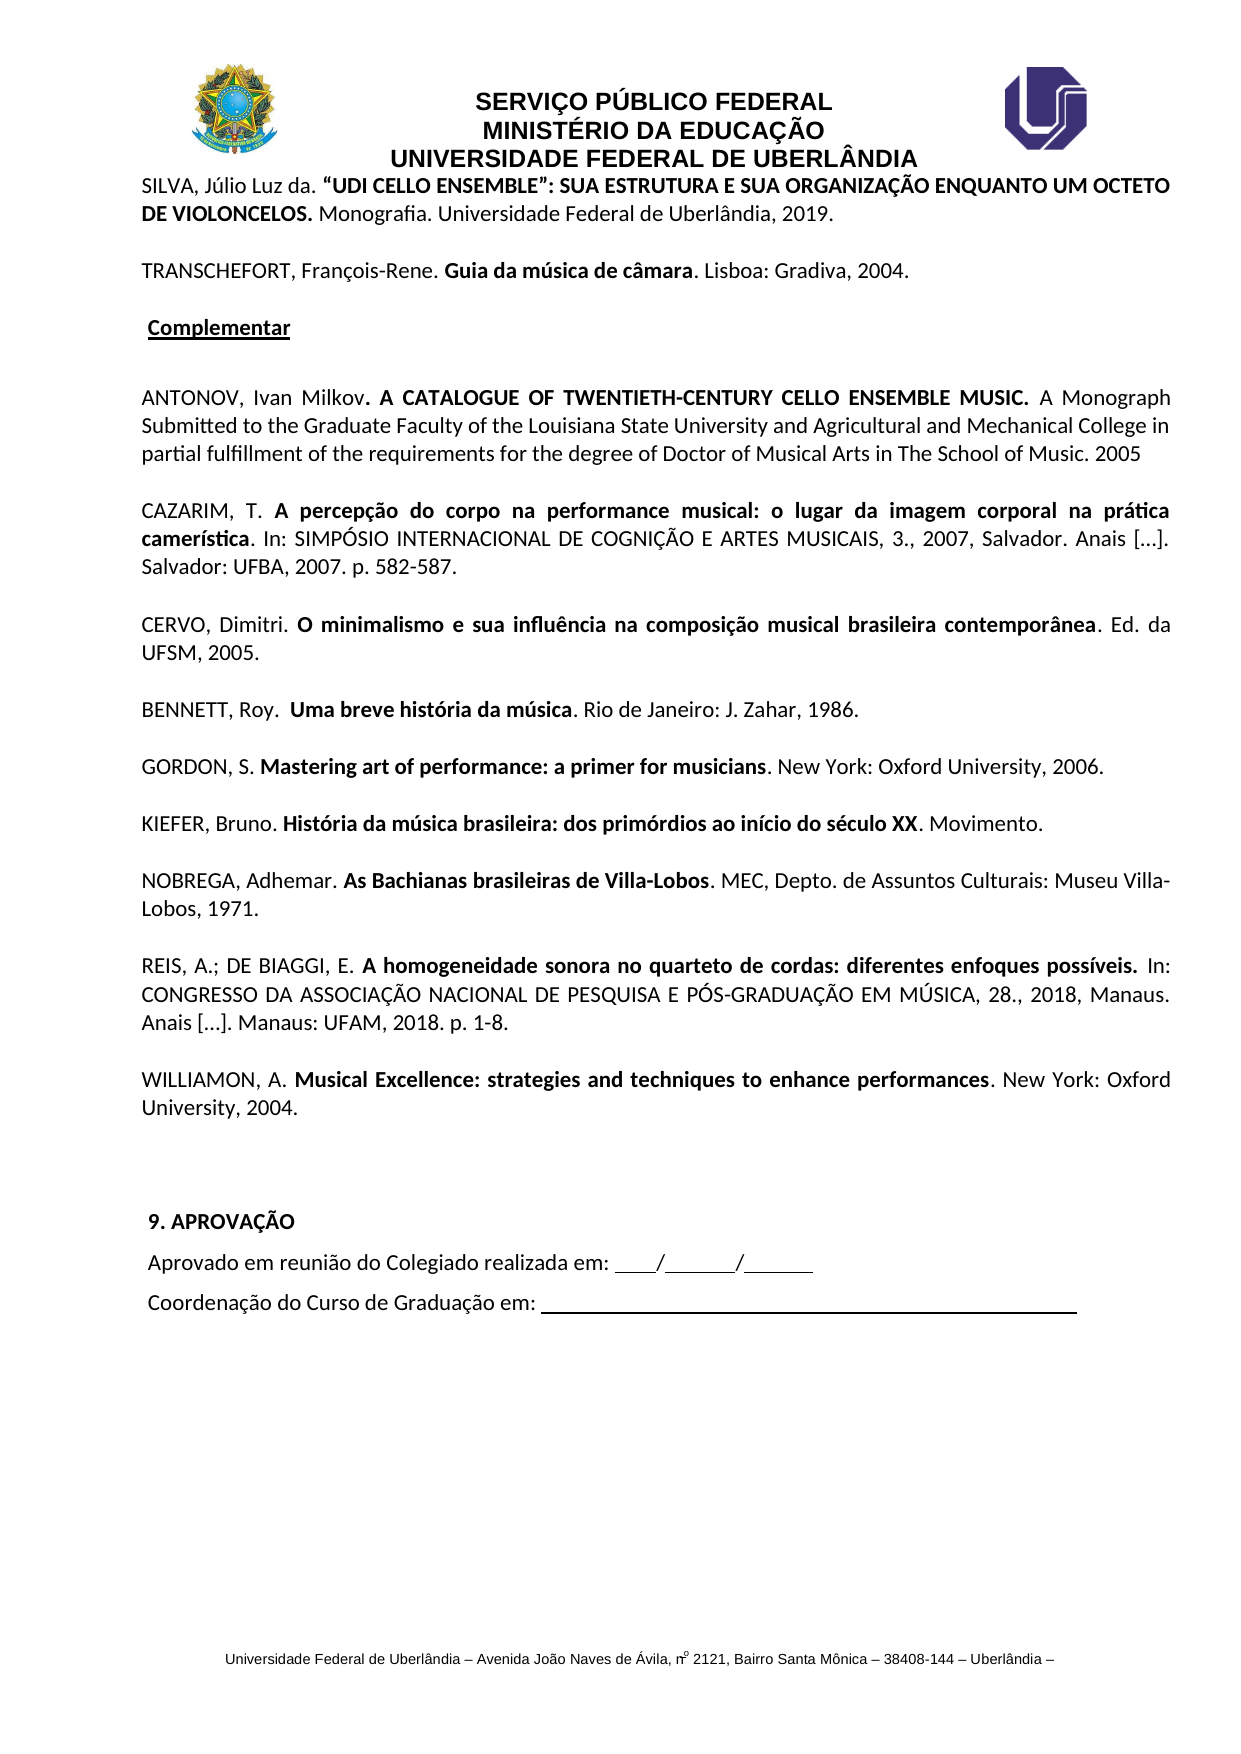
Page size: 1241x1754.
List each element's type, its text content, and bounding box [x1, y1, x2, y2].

picture [191, 64, 278, 154]
text Coordenação do Curso de Graduação em: [148, 1288, 1165, 1316]
text GORDON, S. Mastering art of performance: a primer for musicians. New York: Oxford University, 2006. [141, 752, 1171, 780]
text REIS, A.; DE BIAGGI, E. A homogeneidade sonora no quarteto de cordas: diferentes enfoques possíveis. In: CONGRESSO DA ASSOCIAÇÃO NACIONAL DE PESQUISA E PÓS-GRADUAÇÃO EM MÚSICA, 28., 2018, Manaus. Anais […]. Manaus: UFAM, 2018. p. 1-8. [141, 952, 1171, 1036]
text SILVA, Júlio Luz da. “UDI CELLO ENSEMBLE”: SUA ESTRUTURA E SUA ORGANIZAÇÃO ENQUANTO UM OCTETO DE VIOLONCELOS. Monografia. Universidade Federal de Uberlândia, 2019. [135, 171, 1165, 227]
text ANTONOV, Ivan Milkov. A CATALOGUE OF TWENTIETH-CENTURY CELLO ENSEMBLE MUSIC. A Monograph Submitted to the Graduate Faculty of the Louisiana State University and Agricultural and Mechanical College in partial fulfillment of the requirements for the degree of Doctor of Musical Arts in The School of Music. 2005 [141, 383, 1171, 467]
text KIEFER, Bruno. História da música brasileira: dos primórdios ao início do século XX. Movimento. [141, 809, 1171, 837]
text Aprovado em reunião do Colegiado realizada em: / / [148, 1248, 1165, 1276]
text NOBREGA, Adhemar. As Bachianas brasileiras de Villa-Lobos. MEC, Depto. de Assuntos Culturais: Museu Villa-Lobos, 1971. [141, 866, 1171, 922]
text TRANSCHEFORT, François-Rene. Guia da música de câmara. Lisboa: Gradiva, 2004. [141, 256, 1171, 284]
text 9. APROVAÇÃO [148, 1207, 1165, 1235]
text WILLIAMON, A. Musical Excellence: strategies and techniques to enhance performances. New York: Oxford University, 2004. [141, 1065, 1171, 1121]
text CAZARIM, T. A percepção do corpo na performance musical: o lugar da imagem corporal na prática camerística. In: SIMPÓSIO INTERNACIONAL DE COGNIÇÃO E ARTES MUSICAIS, 3., 2007, Salvador. Anais […]. Salvador: UFBA, 2007. p. 582-587. [141, 496, 1171, 581]
text Complementar [148, 313, 1165, 341]
text BENNETT, Roy. Uma breve história da música. Rio de Janeiro: J. Zahar, 1986. [141, 695, 1171, 723]
text CERVO, Dimitri. O minimalismo e sua influência na composição musical brasileira contemporânea. Ed. da UFSM, 2005. [141, 610, 1171, 666]
picture [1005, 67, 1088, 151]
